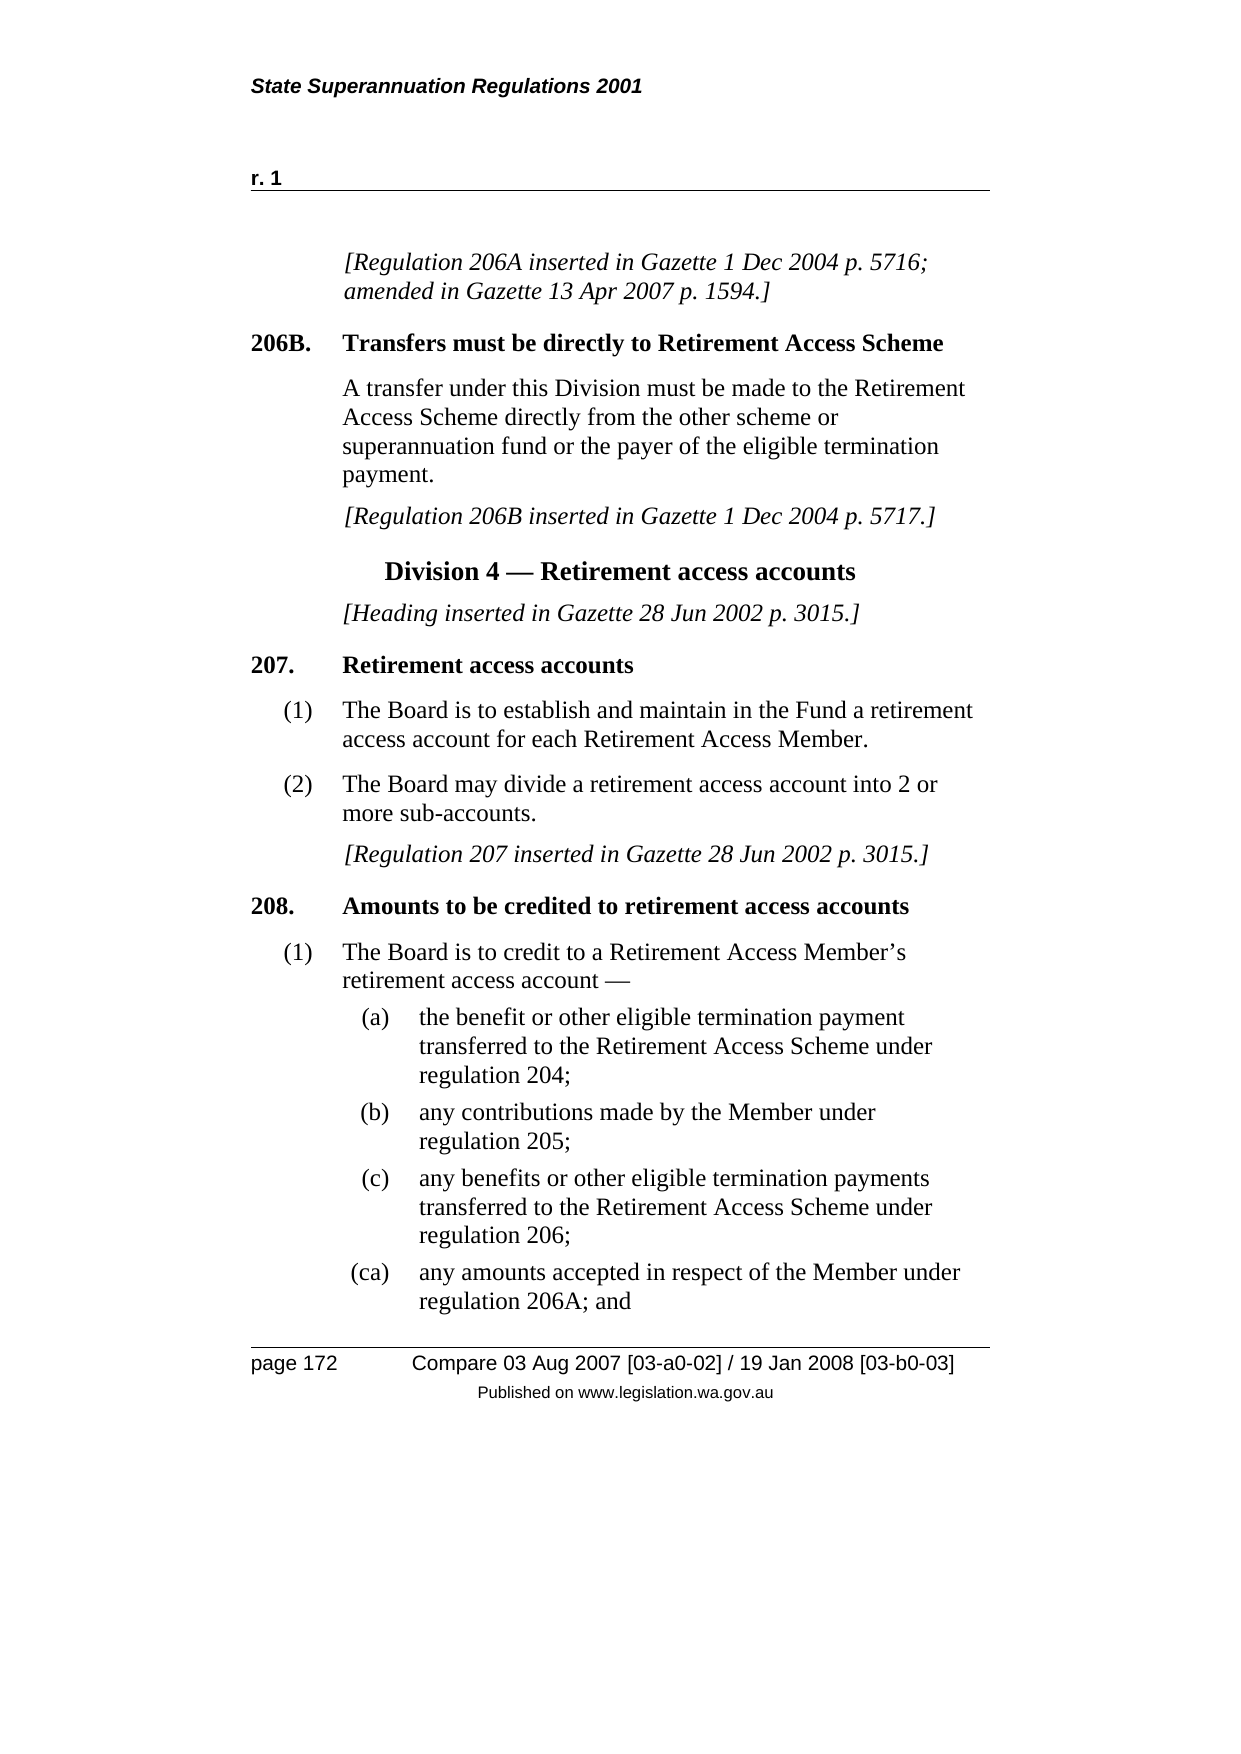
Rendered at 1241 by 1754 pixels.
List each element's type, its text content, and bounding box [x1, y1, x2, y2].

subtitle 206B. Transfers must be directly to Retirement Access Scheme [251, 328, 990, 357]
text (1) The Board is to credit to a Retirement Access Member’s retirement access account — [251, 937, 990, 994]
subtitle Division 4 — Retirement access accounts [251, 554, 990, 586]
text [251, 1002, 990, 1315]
text [Regulation 206A inserted in Gazette 1 Dec 2004 p. 5716; amended in Gazette 13 Apr 2007 p. 1594.] [251, 247, 990, 305]
text (2) The Board may divide a retirement access account into 2 or more sub-accounts. [251, 769, 990, 827]
subtitle [Heading inserted in Gazette 28 Jun 2002 p. 3015.] [251, 598, 990, 627]
text [Regulation 206B inserted in Gazette 1 Dec 2004 p. 5717.] [251, 501, 990, 529]
text [Regulation 207 inserted in Gazette 28 Jun 2002 p. 3015.] [251, 839, 990, 868]
subtitle 208. Amounts to be credited to retirement access accounts [251, 891, 990, 920]
subtitle 207. Retirement access accounts [251, 650, 990, 679]
text A transfer under this Division must be made to the Retirement Access Scheme directly from the other scheme or superannuation fund or the payer of the eligible termination payment. [251, 373, 990, 488]
text (1) The Board is to establish and maintain in the Fund a retirement access account for each Retirement Access Member. [251, 695, 990, 753]
